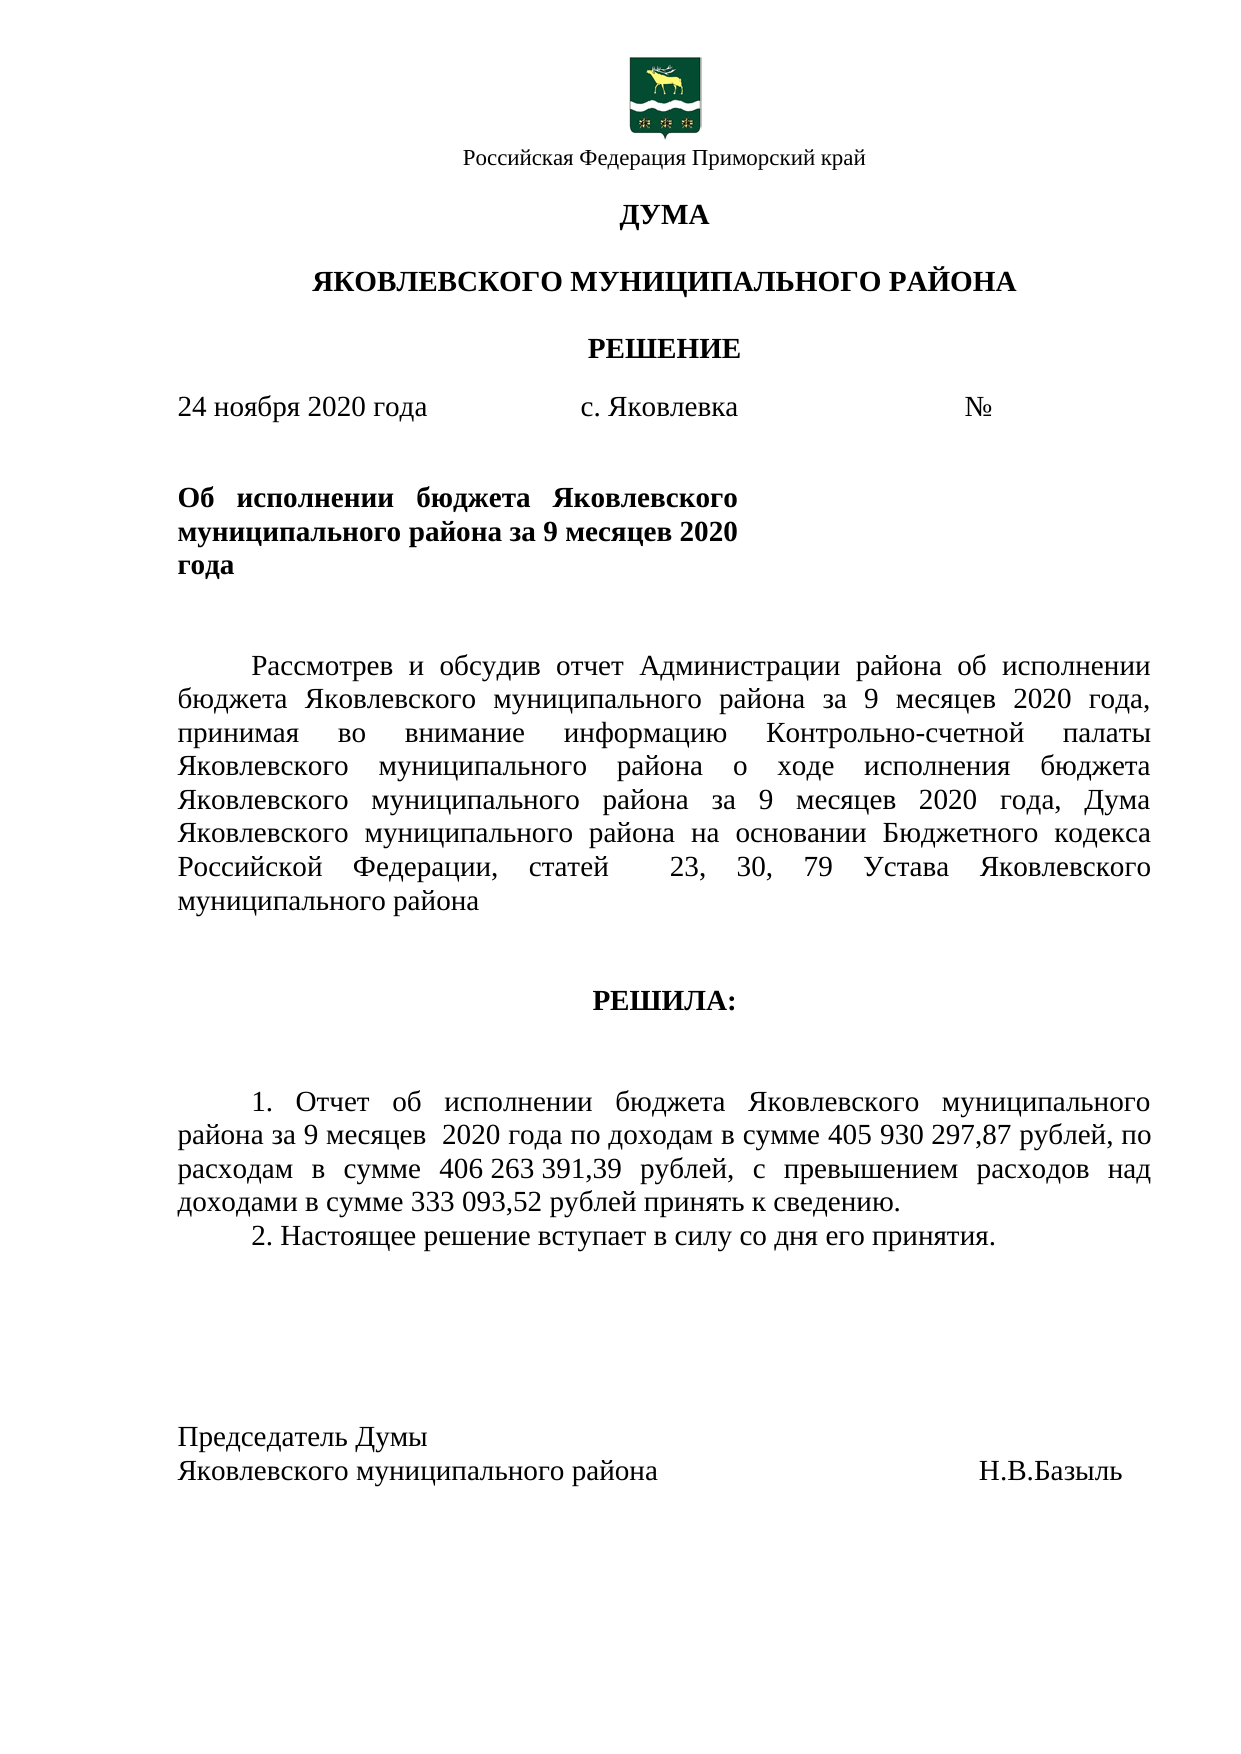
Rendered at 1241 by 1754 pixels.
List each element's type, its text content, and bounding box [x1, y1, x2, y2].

text РЕШЕНИЕ [177, 331, 1152, 365]
text ЯКОВЛЕВСКОГО МУНИЦИПАЛЬНОГО РАЙОНА [177, 231, 1152, 298]
text 24 ноября 2020 года с. Яковлевка № [177, 389, 1152, 422]
text Российская Федерация Приморский край [177, 144, 1152, 171]
text ДУМА [177, 197, 1152, 231]
text Об исполнении бюджета Яковлевского муниципального района за 9 месяцев 2020 года [177, 480, 738, 581]
text 1. Отчет об исполнении бюджета Яковлевского муниципального района за 9 месяцев 2020 года по доходам в сумме 405 930 297,87 рублей, по расходам в сумме 406 263 391,39 рублей, с превышением расходов над доходами в сумме 333 093,52 рублей принять к сведению. [177, 1084, 1152, 1218]
text 2. Настоящее решение вступает в силу со дня его принятия. [177, 1218, 1152, 1252]
text Рассмотрев и обсудив отчет Администрации района об исполнении бюджета Яковлевского муниципального района за 9 месяцев 2020 года, принимая во внимание информацию Контрольно-счетной палаты Яковлевского муниципального района о ходе исполнения бюджета Яковлевского муниципального района за 9 месяцев 2020 года, Дума Яковлевского муниципального района на основании Бюджетного кодекса Российской Федерации, статей 23, 30, 79 Устава Яковлевского муниципального района [177, 648, 1152, 916]
text Председатель Думы [177, 1419, 1152, 1453]
text РЕШИЛА: [177, 983, 1152, 1017]
picture [628, 56, 702, 141]
text Яковлевского муниципального района Н.В.Базыль [177, 1453, 1152, 1486]
